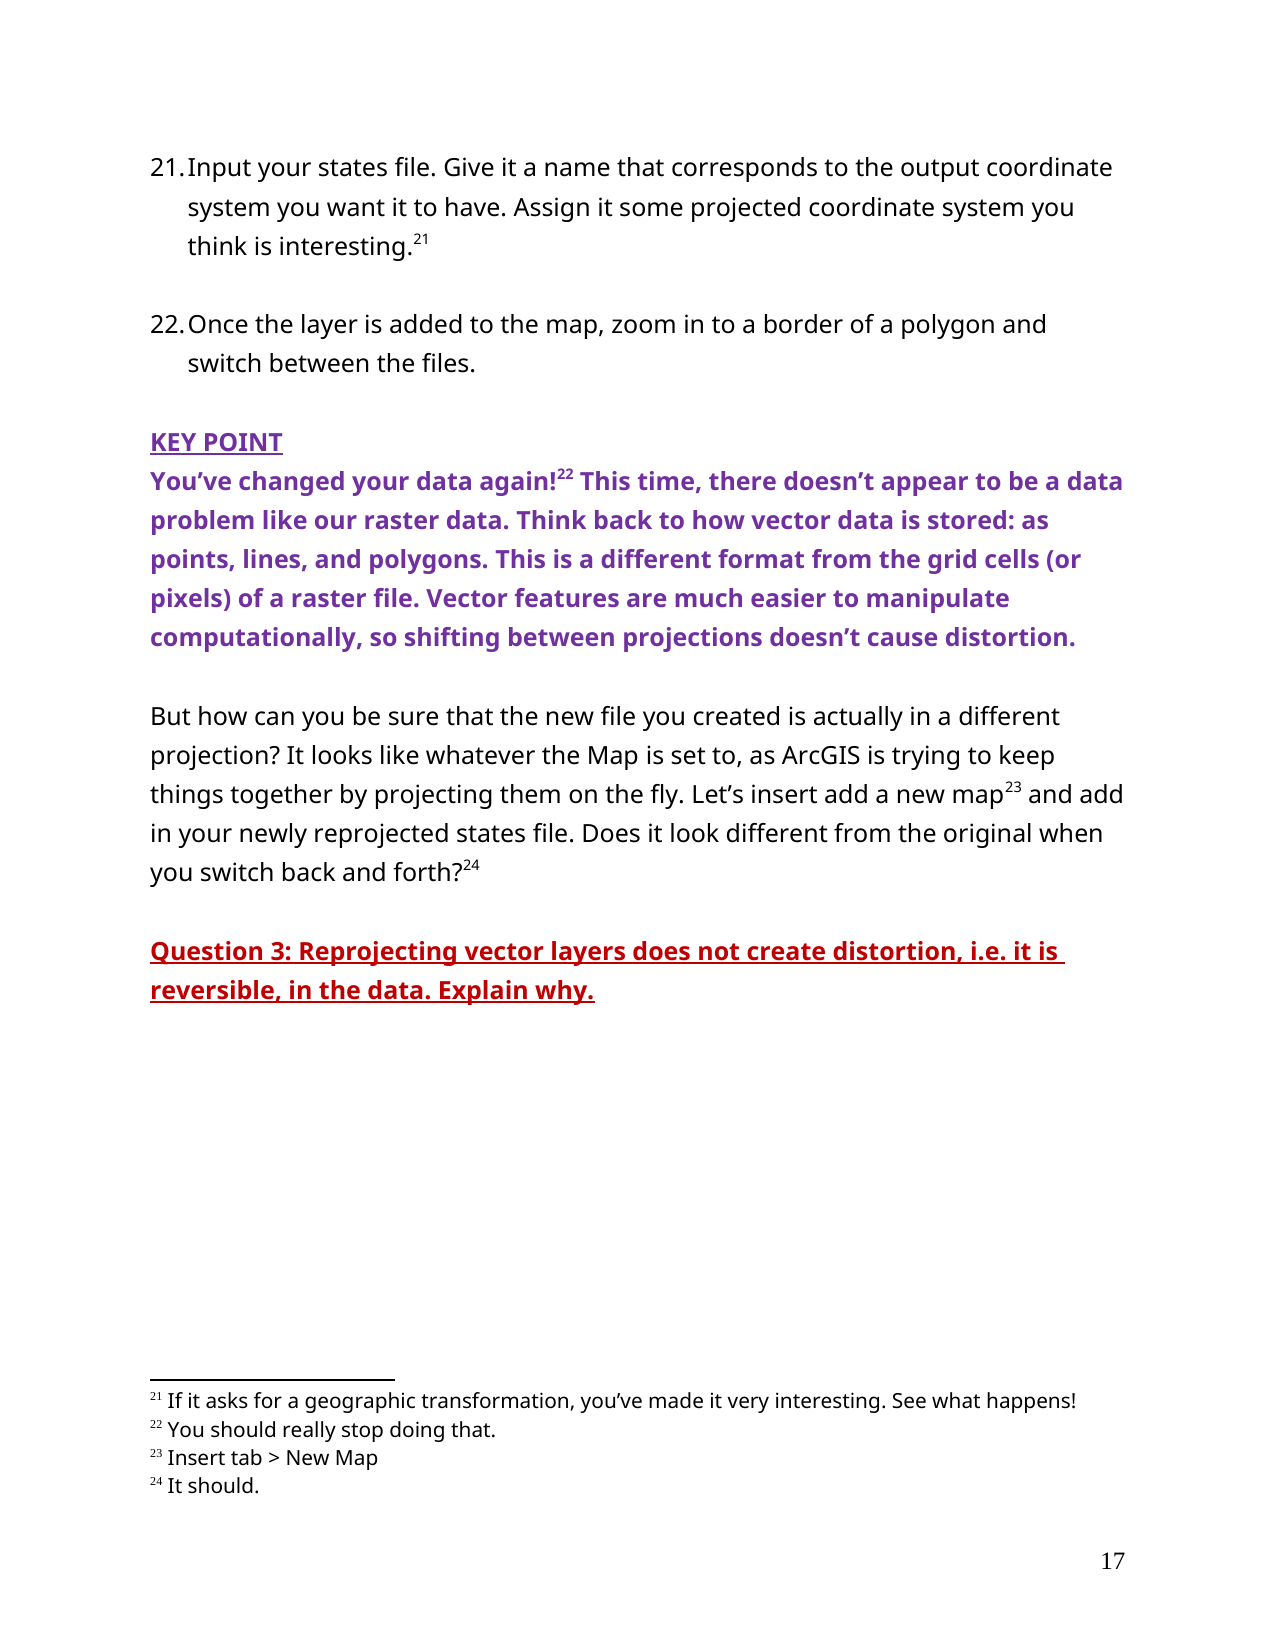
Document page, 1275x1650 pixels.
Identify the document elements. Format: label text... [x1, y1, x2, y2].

text Key Point [150, 424, 1125, 458]
text But how can you be sure that the new file you created is actually in a different projection? It looks like whatever the Map is set to, as ArcGIS is trying to keep things together by projecting them on the fly. Let’s insert add a new map and add in your newly reprojected states file. Does it look different from the original when you switch back and forth? [150, 698, 1125, 889]
list Once the layer is added to the map, zoom in to a border of a polygon and switch between the files. [150, 307, 1125, 380]
subtitle Question 3: Reprojecting vector layers does not create distortion, i.e. it is reversible, in the data. Explain why. [150, 933, 1125, 1007]
list Input your states file. Give it a name that corresponds to the output coordinate system you want it to have. Assign it some projected coordinate system you think is interesting. [150, 150, 1125, 262]
text You’ve changed your data again! This time, there doesn’t appear to be a data problem like our raster data. Think back to how vector data is stored: as points, lines, and polygons. This is a different format from the grid cells (or pixels) of a raster file. Vector features are much easier to manipulate computationally, so shifting between projections doesn’t cause distortion. [150, 463, 1125, 654]
